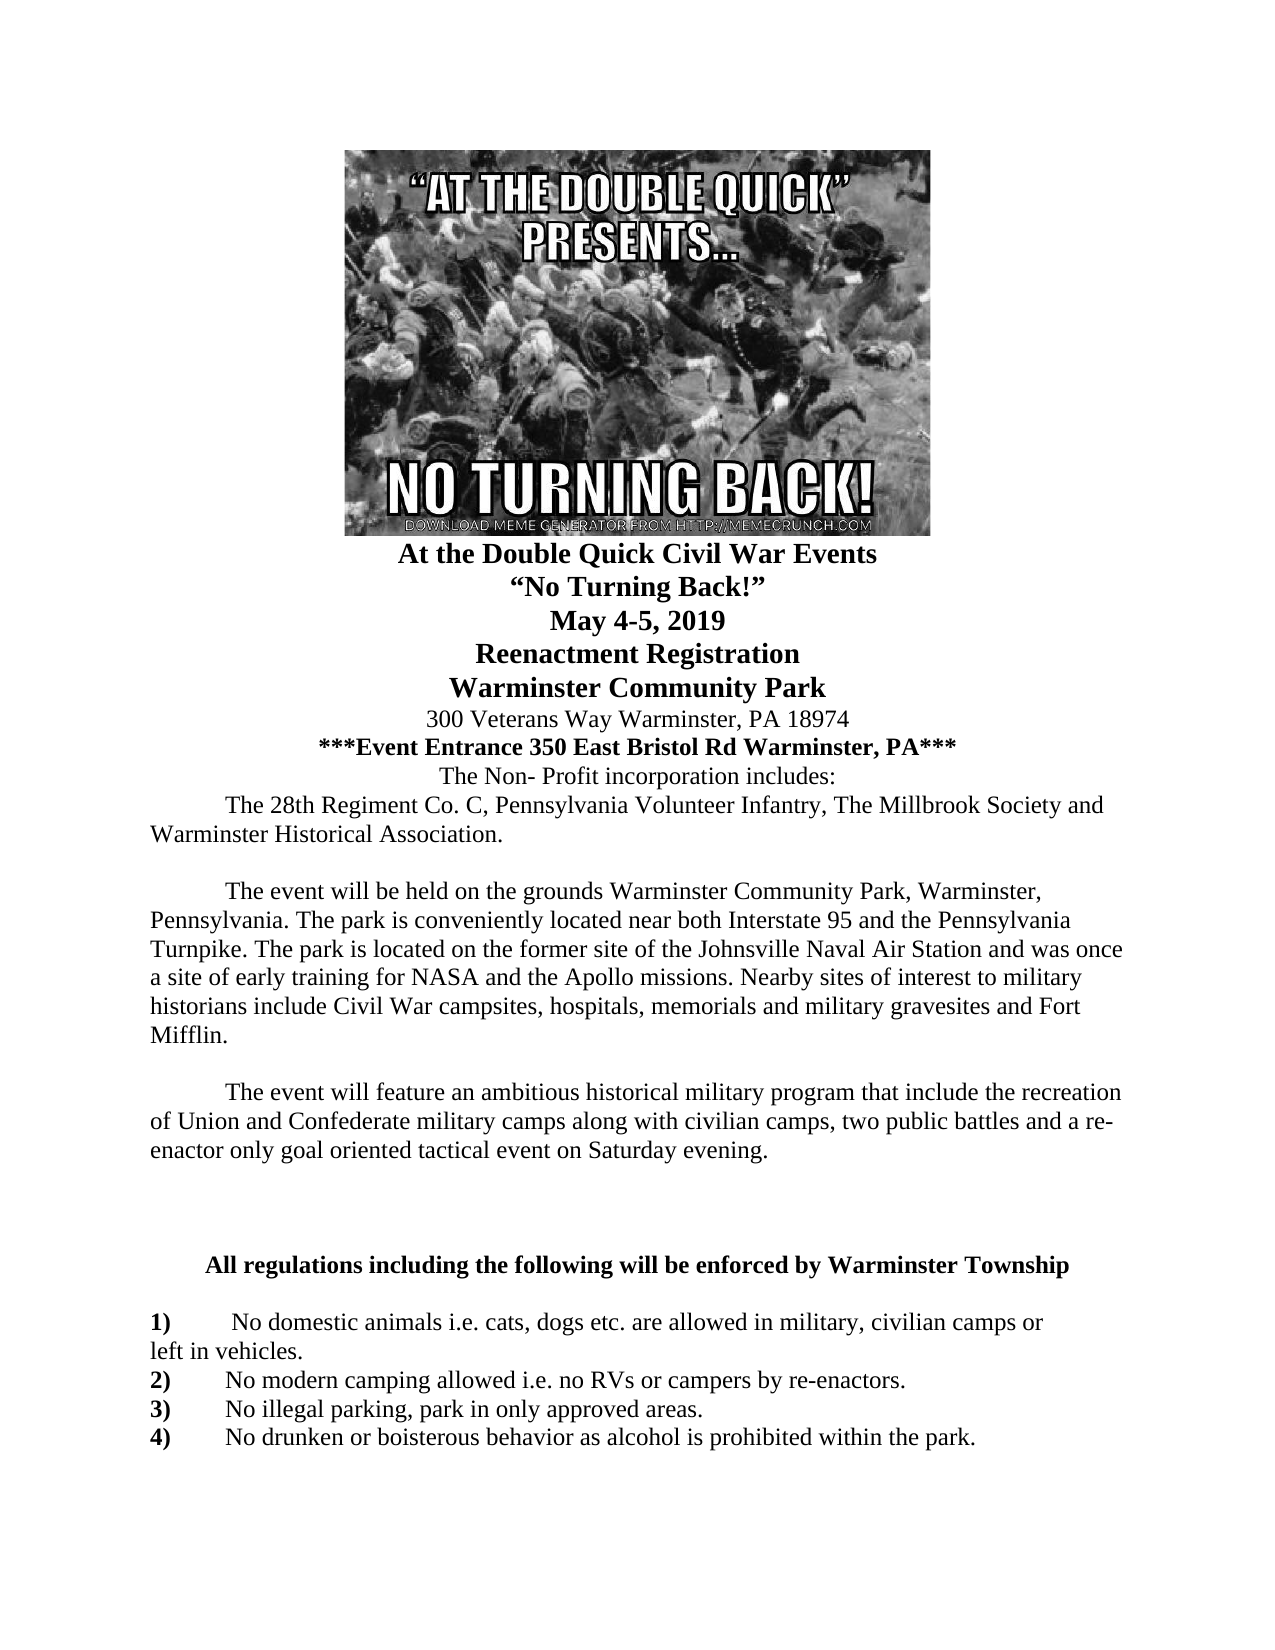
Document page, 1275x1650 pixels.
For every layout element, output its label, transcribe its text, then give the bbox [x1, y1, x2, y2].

picture [344, 150, 931, 536]
text The 28th Regiment Co. C, Pennsylvania Volunteer Infantry, The Millbrook Society and Warminster Historical Association. [150, 790, 1125, 847]
text 1) No domestic animals i.e. cats, dogs etc. are allowed in military, civilian camps or [150, 1307, 1125, 1336]
text ***Event Entrance 350 East Bristol Rd Warminster, PA*** [150, 732, 1125, 761]
text 4) No drunken or boisterous behavior as alcohol is prohibited within the park. [150, 1422, 1125, 1451]
text All regulations including the following will be enforced by Warminster Township [150, 1250, 1125, 1279]
text May 4-5, 2019 [150, 603, 1125, 637]
text Warminster Community Park [150, 670, 1125, 704]
text The event will be held on the grounds Warminster Community Park, Warminster, Pennsylvania. The park is conveniently located near both Interstate 95 and the Pennsylvania Turnpike. The park is located on the former site of the Johnsville Naval Air Station and was once a site of early training for NASA and the Apollo missions. Nearby sites of interest to military historians include Civil War campsites, hospitals, memorials and military gravesites and Fort Mifflin. [150, 876, 1125, 1049]
text The event will feature an ambitious historical military program that include the recreation of Union and Confederate military camps along with civilian camps, two public battles and a re-enactor only goal oriented tactical event on Saturday evening. [150, 1077, 1125, 1164]
text 300 Veterans Way Warminster, PA 18974 [150, 704, 1125, 732]
text 3) No illegal parking, park in only approved areas. [150, 1394, 1125, 1422]
text At the Double Quick Civil War Events [150, 536, 1125, 569]
text The Non- Profit incorporation includes: [150, 761, 1125, 790]
text Reenactment Registration [150, 637, 1125, 670]
text left in vehicles. [150, 1336, 1125, 1365]
text “No Turning Back!” [150, 569, 1125, 603]
text 2) No modern camping allowed i.e. no RVs or campers by re-enactors. [150, 1365, 1125, 1394]
